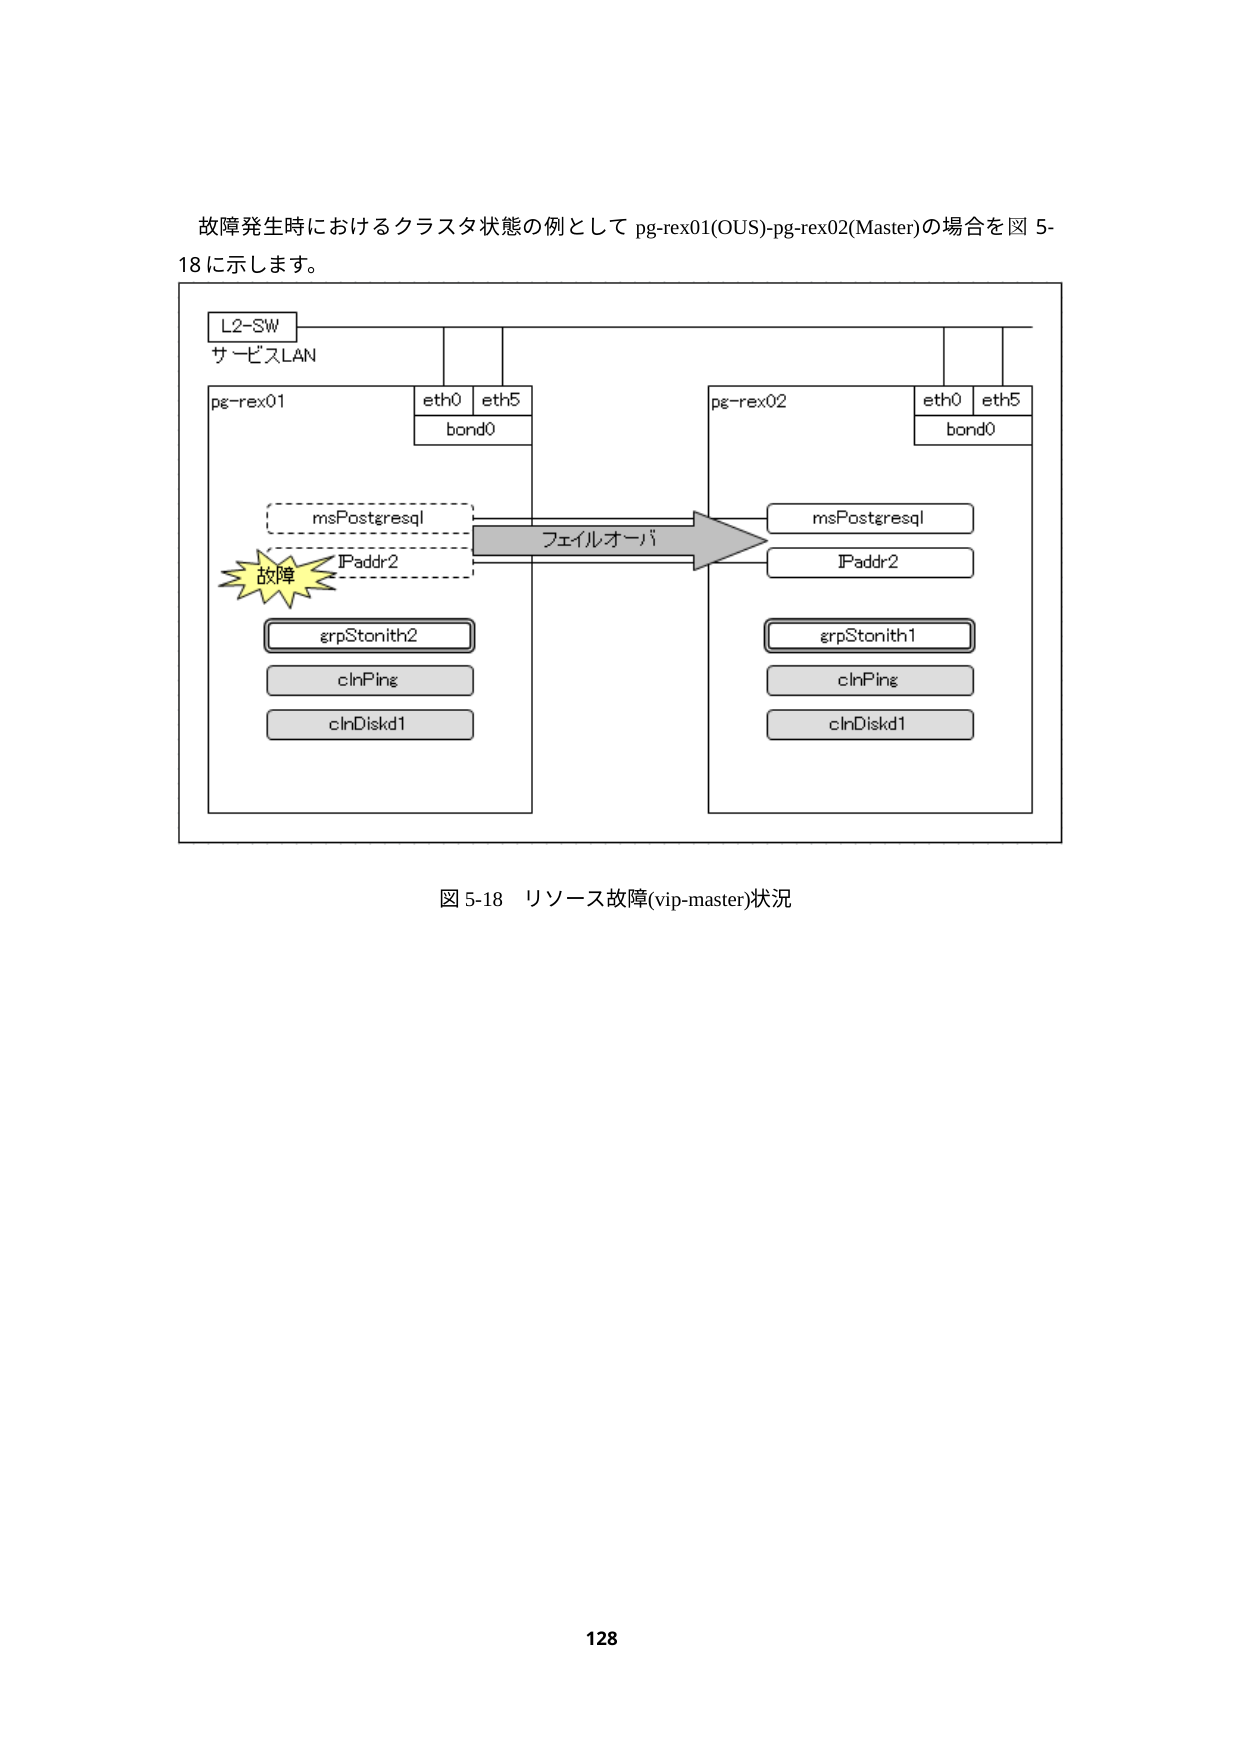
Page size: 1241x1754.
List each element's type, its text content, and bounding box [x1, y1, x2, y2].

text 図 5-14 リソース故障(vip-master)状況 [177, 882, 1054, 912]
picture [177, 281, 1063, 845]
text 故障発生時におけるクラスタ状態の例としてpg-rex01(OUS)-pg-rex02(Master)の場合を図 5-14に示します。 [177, 207, 1054, 281]
